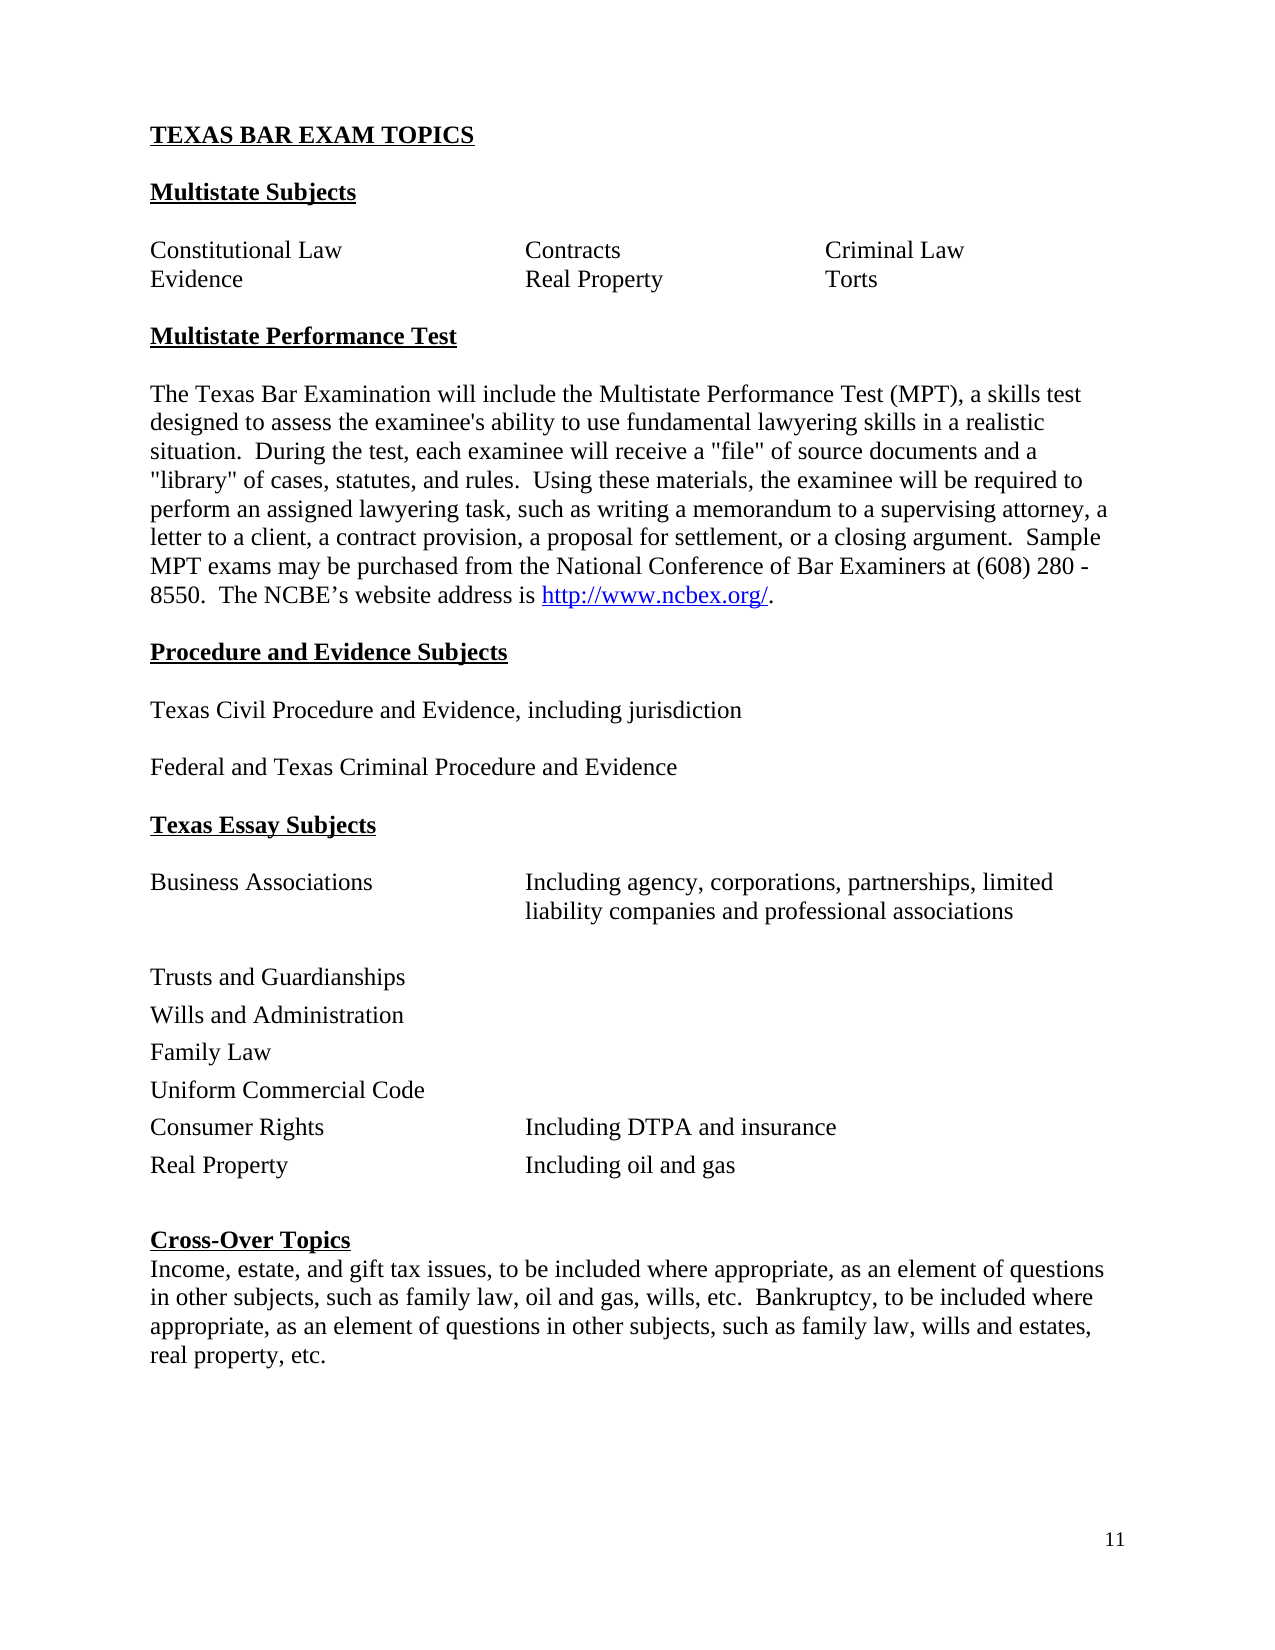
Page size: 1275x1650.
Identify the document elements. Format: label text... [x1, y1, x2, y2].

text Business Associations Including agency, corporations, partnerships, limited liability companies and professional associations [150, 867, 1125, 925]
text Evidence Real Property Torts [150, 264, 1125, 292]
text Real Property Including oil and gas [150, 1141, 1125, 1179]
text Uniform Commercial Code [150, 1066, 1125, 1104]
text Multistate Performance Test [150, 321, 1125, 350]
text Trusts and Guardianships [150, 954, 1125, 991]
text Texas Civil Procedure and Evidence, including jurisdiction [150, 695, 1125, 724]
text Essay Subjects [150, 810, 1125, 839]
text Constitutional Law Contracts Criminal Law [150, 235, 1125, 264]
text The transition from law school to the practice of law is eagerly anticipated. The bar examination represents the last hurdle standing between the student and a rewarding career as a lawyer. In order to make this transition as smooth as possible, it is essential to candidly evaluate individual strengths and weaknesses and PLAN AHEAD. BAR EXAM TOPICS [150, 120, 1125, 149]
text The Texas Bar Examination will include the Multistate Performance Test (MPT), a skills test designed to assess the examinee's ability to use fundamental lawyering skills in a realistic situation. During the test, each examinee will receive a "file" of source documents and a "library" of cases, statutes, and rules. Using these materials, the examinee will be required to perform an assigned lawyering task, such as writing a memorandum to a supervising attorney, a letter to a client, a contract provision, a proposal for settlement, or a closing argument. Sample MPT exams may be purchased from the National Conference of Bar Examiners at (608) 280 -8550. The NCBE’s website address is http://www.ncbex.org/. [150, 379, 1125, 609]
text Cross-Over Topics [150, 1216, 1125, 1254]
text Wills and Administration [150, 991, 1125, 1029]
text Family Law [150, 1029, 1125, 1066]
text Federal and Criminal Procedure and Evidence [150, 752, 1125, 781]
text Income, estate, and gift tax issues, to be included where appropriate, as an element of questions in other subjects, such as family law, oil and gas, wills, etc. Bankruptcy, to be included where appropriate, as an element of questions in other subjects, such as family law, wills and estates, real property, etc. [150, 1254, 1125, 1369]
text Procedure and Evidence Subjects [150, 637, 1125, 666]
text Multistate Subjects [150, 177, 1125, 206]
text Consumer Rights Including DTPA and insurance [150, 1104, 1125, 1141]
